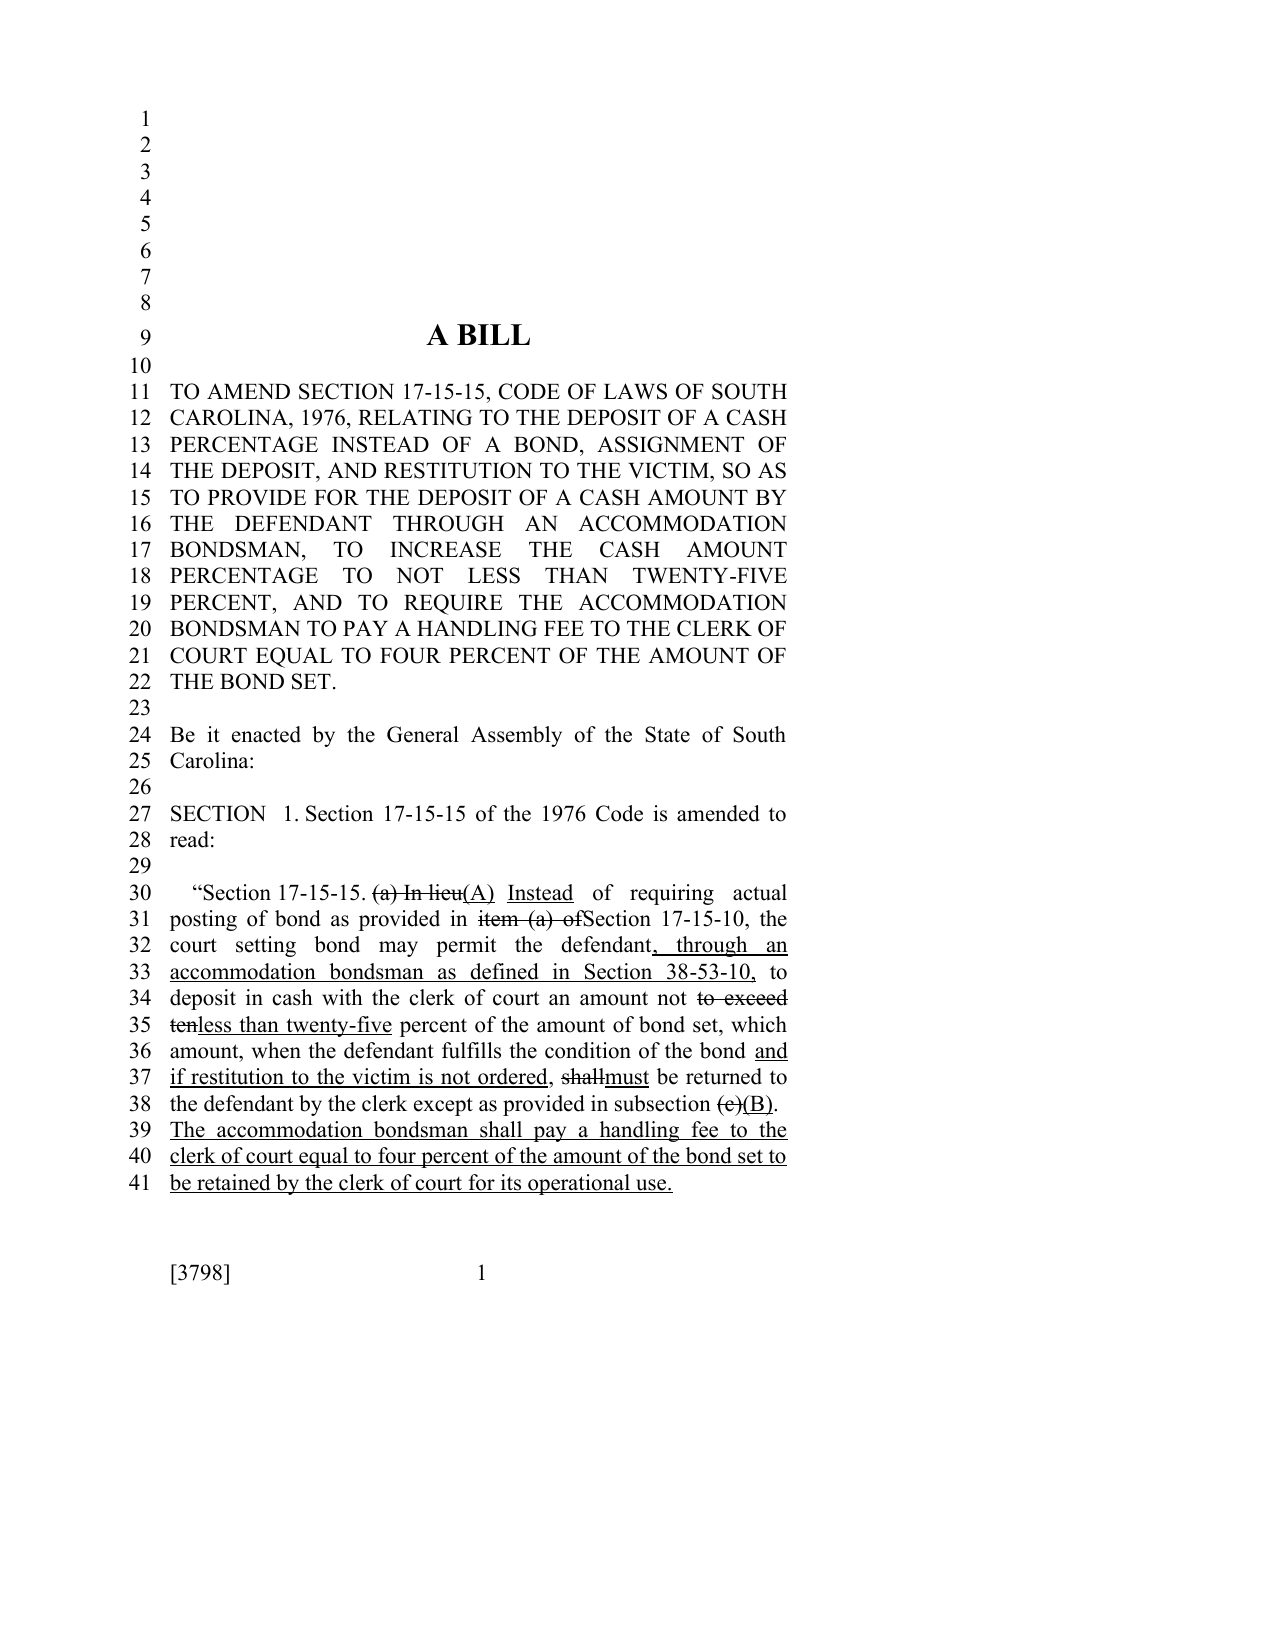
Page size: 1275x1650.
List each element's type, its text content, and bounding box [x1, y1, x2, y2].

text Be it enacted by the General Assembly of the State of South Carolina: [169, 721, 787, 773]
text The accommodation bondsman shall pay a handling fee to the clerk of court equal to four percent of the amount of the bond set to be retained by the clerk of court for its operational use. [169, 1116, 787, 1139]
text “Section 17-15-15. (a) In lieu(A) Instead of requiring actual posting of bond as provided in item (a) ofSection 17-15-10, the court setting bond may permit the defendant, through an accommodation bondsman as defined in Section 38-53-10, to deposit in cash with the clerk of court an amount not to exceed tenless than twenty-five percent of the amount of bond set, which amount, when the defendant fulfills the condition of the bond and if restitution to the victim is not ordered, shallmust be returned to the defendant by the clerk except as provided in subsection (c)(B). [169, 879, 787, 1116]
text TO AMEND SECTION 17-15-15, CODE OF LAWS OF SOUTH CAROLINA, 1976, RELATING TO THE DEPOSIT OF A CASH PERCENTAGE INSTEAD OF A BOND, ASSIGNMENT OF THE DEPOSIT, AND RESTITUTION TO THE VICTIM, SO AS TO PROVIDE FOR THE DEPOSIT OF A CASH AMOUNT BY THE DEFENDANT THROUGH AN ACCOMMODATION BONDSMAN, TO INCREASE THE CASH AMOUNT PERCENTAGE TO NOT LESS THAN TWENTY-FIVE PERCENT, AND TO REQUIRE THE ACCOMMODATION BONDSMAN TO PAY A HANDLING FEE TO THE CLERK OF COURT EQUAL TO FOUR PERCENT OF THE AMOUNT OF THE BOND SET. [169, 378, 787, 694]
text SECTION 1. Section 17-15-15 of the 1976 Code is amended to read: [169, 800, 787, 852]
text The accommodation bondsman shall pay a handling fee to the clerk of court equal to four percent of the amount of the bond set to be retained by the clerk of court for its operational use. [169, 1140, 787, 1165]
text A BILL [169, 316, 787, 352]
text The accommodation bondsman shall pay a handling fee to the clerk of court equal to four percent of the amount of the bond set to be retained by the clerk of court for its operational use. [169, 1166, 787, 1195]
